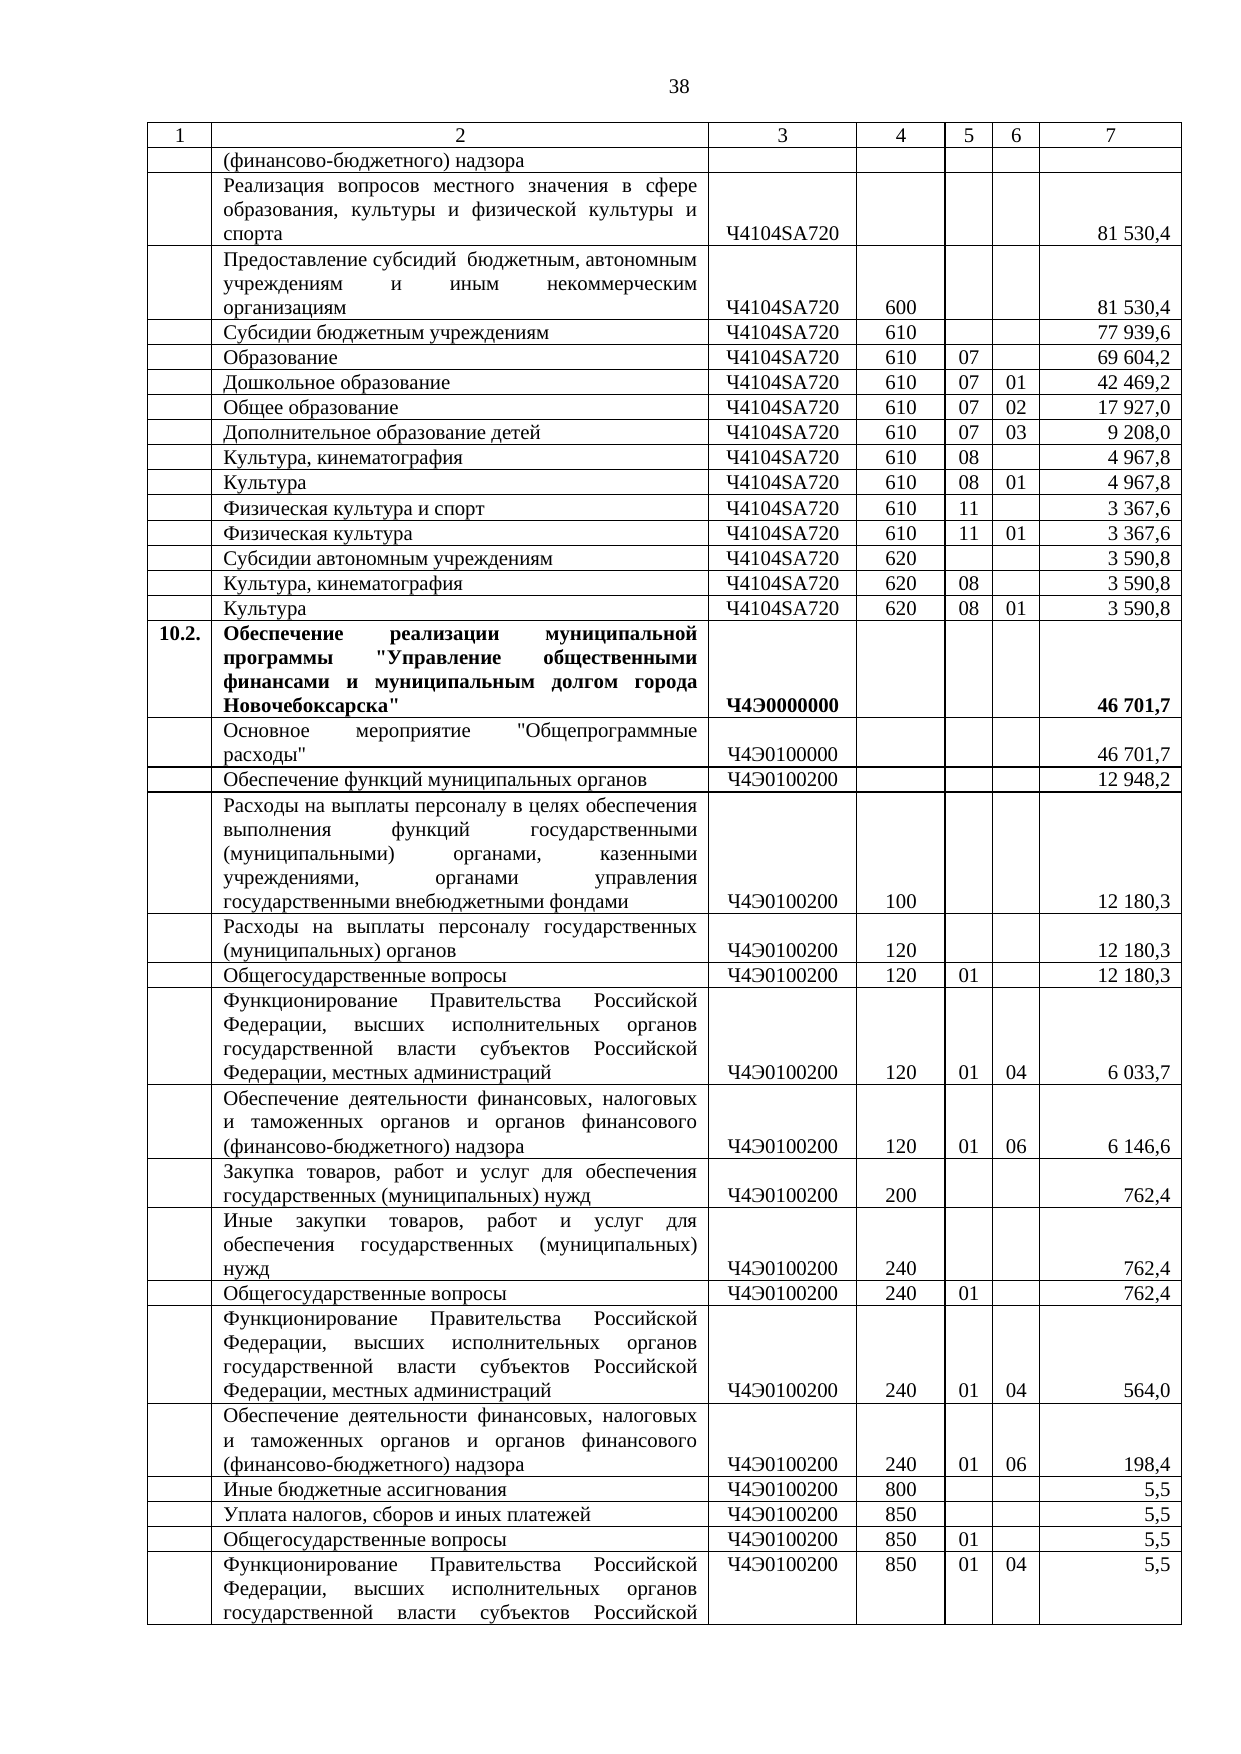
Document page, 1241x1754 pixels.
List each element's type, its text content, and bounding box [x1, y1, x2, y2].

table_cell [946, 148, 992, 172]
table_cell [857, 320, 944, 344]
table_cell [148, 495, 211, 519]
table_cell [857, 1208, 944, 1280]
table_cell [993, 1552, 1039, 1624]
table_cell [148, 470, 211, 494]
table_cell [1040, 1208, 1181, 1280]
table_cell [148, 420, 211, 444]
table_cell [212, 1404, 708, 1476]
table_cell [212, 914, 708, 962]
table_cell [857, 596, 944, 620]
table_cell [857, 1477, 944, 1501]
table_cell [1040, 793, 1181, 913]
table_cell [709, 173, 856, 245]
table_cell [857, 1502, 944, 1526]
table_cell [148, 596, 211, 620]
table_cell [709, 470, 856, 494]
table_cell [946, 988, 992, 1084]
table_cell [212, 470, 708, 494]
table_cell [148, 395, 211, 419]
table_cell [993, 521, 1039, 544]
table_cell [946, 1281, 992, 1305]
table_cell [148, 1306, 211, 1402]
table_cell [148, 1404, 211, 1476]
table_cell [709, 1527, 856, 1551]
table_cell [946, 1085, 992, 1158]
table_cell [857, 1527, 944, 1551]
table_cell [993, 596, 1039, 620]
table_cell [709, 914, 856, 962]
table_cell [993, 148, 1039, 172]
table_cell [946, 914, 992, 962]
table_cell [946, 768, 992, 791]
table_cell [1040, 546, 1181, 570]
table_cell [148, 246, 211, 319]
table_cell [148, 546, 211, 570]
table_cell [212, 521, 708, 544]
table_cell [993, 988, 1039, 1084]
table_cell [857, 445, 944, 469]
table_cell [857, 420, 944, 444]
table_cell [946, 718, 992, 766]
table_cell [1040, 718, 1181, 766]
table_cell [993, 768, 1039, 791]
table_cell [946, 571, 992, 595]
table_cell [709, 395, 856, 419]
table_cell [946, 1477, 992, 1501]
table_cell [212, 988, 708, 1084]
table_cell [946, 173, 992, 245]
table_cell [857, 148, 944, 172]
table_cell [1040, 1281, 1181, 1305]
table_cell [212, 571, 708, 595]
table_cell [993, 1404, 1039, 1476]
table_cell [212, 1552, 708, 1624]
table_header 1 [148, 123, 211, 147]
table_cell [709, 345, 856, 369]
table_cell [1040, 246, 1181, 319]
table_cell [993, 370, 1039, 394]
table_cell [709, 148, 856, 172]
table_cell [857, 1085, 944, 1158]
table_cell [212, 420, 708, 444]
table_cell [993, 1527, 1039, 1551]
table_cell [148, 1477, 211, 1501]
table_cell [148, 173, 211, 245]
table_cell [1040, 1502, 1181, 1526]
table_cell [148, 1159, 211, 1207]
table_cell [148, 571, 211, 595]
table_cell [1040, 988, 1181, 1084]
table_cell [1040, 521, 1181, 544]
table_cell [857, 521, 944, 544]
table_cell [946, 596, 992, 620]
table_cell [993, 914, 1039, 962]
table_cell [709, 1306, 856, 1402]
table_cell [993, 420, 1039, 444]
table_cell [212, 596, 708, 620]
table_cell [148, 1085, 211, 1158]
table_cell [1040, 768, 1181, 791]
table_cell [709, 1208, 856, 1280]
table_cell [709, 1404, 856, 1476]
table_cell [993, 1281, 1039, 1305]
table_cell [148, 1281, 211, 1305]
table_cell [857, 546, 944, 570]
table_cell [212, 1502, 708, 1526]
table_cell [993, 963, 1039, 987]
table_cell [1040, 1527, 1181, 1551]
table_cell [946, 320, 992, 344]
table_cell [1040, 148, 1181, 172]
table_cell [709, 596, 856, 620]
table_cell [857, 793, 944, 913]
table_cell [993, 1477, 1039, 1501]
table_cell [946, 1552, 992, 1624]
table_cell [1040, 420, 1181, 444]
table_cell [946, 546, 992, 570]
table_header 5 [946, 123, 992, 147]
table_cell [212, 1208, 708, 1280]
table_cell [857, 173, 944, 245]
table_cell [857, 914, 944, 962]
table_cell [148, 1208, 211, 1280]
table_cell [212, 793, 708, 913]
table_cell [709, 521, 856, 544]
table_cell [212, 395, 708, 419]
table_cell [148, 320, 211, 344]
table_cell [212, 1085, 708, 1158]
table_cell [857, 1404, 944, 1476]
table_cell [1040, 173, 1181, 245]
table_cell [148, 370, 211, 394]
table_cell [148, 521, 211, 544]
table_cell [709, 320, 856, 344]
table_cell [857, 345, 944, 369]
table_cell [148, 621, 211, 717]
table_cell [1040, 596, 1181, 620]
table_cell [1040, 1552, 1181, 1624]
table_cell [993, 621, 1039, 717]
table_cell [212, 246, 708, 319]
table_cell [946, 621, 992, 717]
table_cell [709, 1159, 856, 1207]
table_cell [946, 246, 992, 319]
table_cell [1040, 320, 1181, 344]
table_header 2 [212, 123, 708, 147]
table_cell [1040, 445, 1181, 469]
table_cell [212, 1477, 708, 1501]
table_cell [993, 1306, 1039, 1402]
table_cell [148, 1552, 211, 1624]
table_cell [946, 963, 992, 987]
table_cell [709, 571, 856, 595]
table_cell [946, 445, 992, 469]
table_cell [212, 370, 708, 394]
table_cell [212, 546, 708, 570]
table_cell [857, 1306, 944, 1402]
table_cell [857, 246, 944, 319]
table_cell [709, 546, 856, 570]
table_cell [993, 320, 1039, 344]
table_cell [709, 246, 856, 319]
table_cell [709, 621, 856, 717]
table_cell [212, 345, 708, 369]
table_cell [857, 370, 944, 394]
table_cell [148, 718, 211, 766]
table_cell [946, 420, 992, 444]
table_header 6 [993, 123, 1039, 147]
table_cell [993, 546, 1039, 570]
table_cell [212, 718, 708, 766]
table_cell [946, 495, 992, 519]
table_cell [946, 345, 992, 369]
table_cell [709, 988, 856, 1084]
table_header 4 [857, 123, 944, 147]
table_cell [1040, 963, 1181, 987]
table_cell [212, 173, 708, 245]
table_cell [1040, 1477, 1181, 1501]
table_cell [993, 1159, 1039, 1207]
table_header 7 [1040, 123, 1181, 147]
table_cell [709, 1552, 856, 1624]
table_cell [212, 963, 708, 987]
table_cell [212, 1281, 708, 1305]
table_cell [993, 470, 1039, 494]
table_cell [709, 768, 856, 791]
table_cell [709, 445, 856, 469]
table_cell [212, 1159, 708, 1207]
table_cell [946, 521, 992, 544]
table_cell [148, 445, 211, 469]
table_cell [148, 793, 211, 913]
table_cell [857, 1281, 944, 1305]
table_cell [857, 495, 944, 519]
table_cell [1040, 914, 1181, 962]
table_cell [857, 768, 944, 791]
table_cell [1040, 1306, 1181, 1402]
table_header 3 [709, 123, 856, 147]
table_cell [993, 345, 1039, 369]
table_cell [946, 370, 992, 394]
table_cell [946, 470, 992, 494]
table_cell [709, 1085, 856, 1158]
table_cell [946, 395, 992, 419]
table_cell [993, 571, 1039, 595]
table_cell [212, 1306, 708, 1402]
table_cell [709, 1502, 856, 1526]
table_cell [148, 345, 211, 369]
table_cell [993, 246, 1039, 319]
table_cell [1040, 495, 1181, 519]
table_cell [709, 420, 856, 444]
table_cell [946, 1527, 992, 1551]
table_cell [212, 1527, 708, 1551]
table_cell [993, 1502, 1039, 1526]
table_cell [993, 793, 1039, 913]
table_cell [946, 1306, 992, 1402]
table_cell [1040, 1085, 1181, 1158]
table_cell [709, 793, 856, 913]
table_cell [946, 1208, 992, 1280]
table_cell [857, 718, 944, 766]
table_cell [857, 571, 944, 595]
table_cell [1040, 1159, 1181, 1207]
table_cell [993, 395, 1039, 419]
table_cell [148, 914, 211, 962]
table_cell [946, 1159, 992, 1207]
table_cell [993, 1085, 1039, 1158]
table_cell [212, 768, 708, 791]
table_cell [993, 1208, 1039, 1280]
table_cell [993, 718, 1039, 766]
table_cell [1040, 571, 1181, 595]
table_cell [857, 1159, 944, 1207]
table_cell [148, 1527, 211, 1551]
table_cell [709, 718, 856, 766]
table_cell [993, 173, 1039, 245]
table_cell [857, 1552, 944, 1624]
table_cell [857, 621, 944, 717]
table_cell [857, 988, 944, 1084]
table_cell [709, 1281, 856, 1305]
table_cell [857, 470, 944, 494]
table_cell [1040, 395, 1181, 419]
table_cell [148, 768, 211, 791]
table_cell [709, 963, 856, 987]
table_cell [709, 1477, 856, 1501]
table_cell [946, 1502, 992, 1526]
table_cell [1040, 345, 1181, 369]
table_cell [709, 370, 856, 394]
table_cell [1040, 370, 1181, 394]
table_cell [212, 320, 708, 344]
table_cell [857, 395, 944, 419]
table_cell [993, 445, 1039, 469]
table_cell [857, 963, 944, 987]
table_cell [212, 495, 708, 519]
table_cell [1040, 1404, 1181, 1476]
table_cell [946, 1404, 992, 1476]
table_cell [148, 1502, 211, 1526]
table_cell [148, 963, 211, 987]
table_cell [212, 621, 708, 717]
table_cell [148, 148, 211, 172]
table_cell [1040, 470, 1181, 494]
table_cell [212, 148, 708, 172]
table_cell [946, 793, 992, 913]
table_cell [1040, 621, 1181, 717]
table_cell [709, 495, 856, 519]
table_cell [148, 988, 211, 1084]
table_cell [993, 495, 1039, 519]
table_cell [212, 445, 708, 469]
